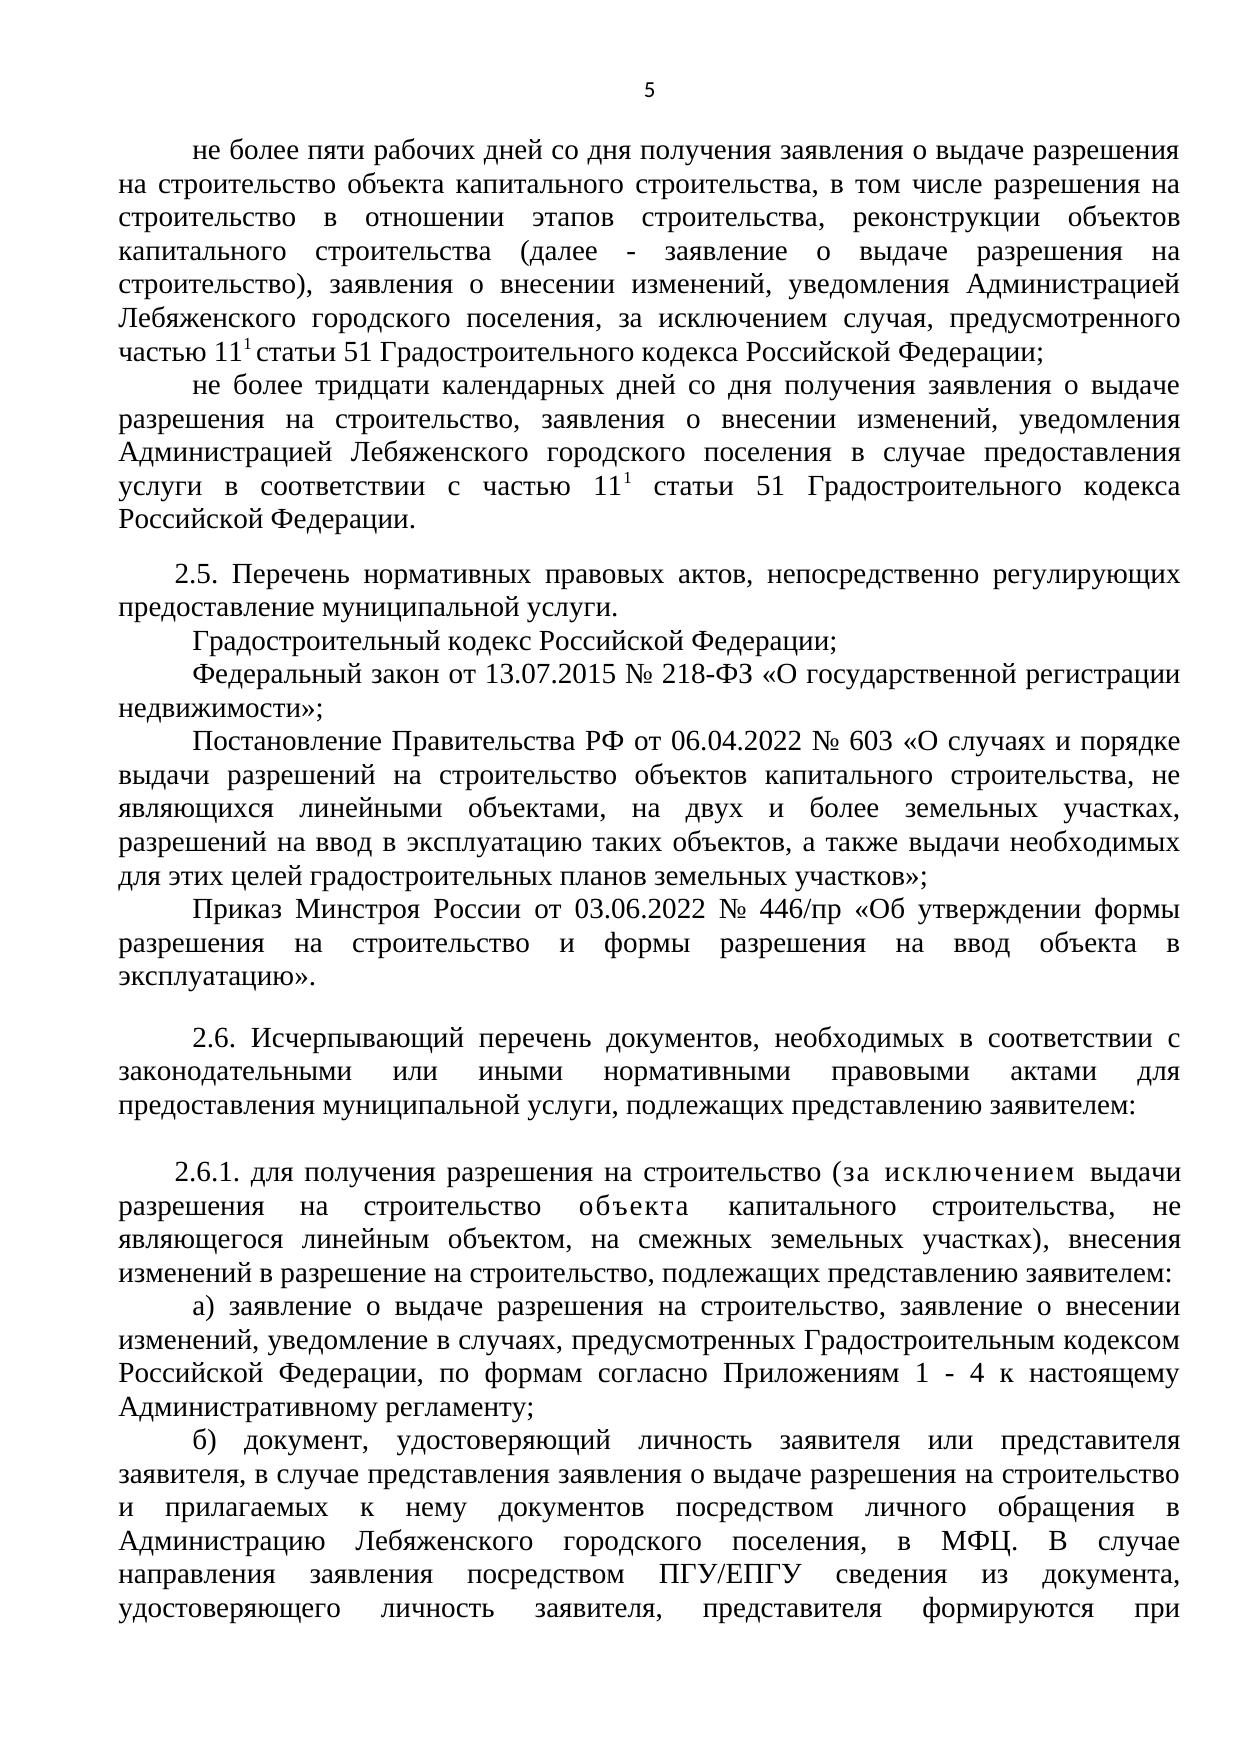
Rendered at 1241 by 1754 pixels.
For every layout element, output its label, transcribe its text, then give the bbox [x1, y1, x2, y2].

text 2.5. Перечень нормативных правовых актов, непосредственно регулирующих предоставление муниципальной услуги. [118, 556, 1181, 623]
text Градостроительный кодекс Российской Федерации; [118, 623, 1181, 656]
text 2.6.1. для получения разрешения на строительство (за исключением выдачи разрешения на строительство объекта капитального строительства, не являющегося линейным объектом, на смежных земельных участках), внесения изменений в разрешение на строительство, подлежащих представлению заявителем: [118, 1154, 1181, 1288]
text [118, 1422, 1181, 1624]
text не более пяти рабочих дней со дня получения заявления о выдаче разрешения на строительство объекта капитального строительства, в том числе разрешения на строительство в отношении этапов строительства, реконструкции объектов капитального строительства (далее - заявление о выдаче разрешения на строительство), заявления о внесении изменений, уведомления Администрацией Лебяженского городского поселения, за исключением случая, предусмотренного частью 111 статьи 51 Градостроительного кодекса Российской Федерации; [118, 132, 1181, 367]
text а) заявление о выдаче разрешения на строительство, заявление о внесении изменений, уведомление в случаях, предусмотренных Градостроительным кодексом Российской Федерации, по формам согласно Приложениям 1 - 4 к настоящему Административному регламенту; [118, 1288, 1181, 1422]
text 2.6. Исчерпывающий перечень документов, необходимых в соответствии с законодательными или иными нормативными правовыми актами для предоставления муниципальной услуги, подлежащих представлению заявителем: [118, 1020, 1181, 1121]
text Постановление Правительства РФ от 06.04.2022 № 603 «О случаях и порядке выдачи разрешений на строительство объектов капитального строительства, не являющихся линейными объектами, на двух и более земельных участках, разрешений на ввод в эксплуатацию таких объектов, а также выдачи необходимых для этих целей градостроительных планов земельных участков»; [118, 723, 1181, 891]
text не более тридцати календарных дней со дня получения заявления о выдаче разрешения на строительство, заявления о внесении изменений, уведомления Администрацией Лебяженского городского поселения в случае предоставления услуги в соответствии с частью 111 статьи 51 Градостроительного кодекса Российской Федерации. [118, 367, 1181, 535]
text Федеральный закон от 13.07.2015 № 218-ФЗ «О государственной регистрации недвижимости»; [118, 656, 1181, 723]
text Приказ Минстроя России от 03.06.2022 № 446/пр «Об утверждении формы разрешения на строительство и формы разрешения на ввод объекта в эксплуатацию». [118, 891, 1181, 992]
